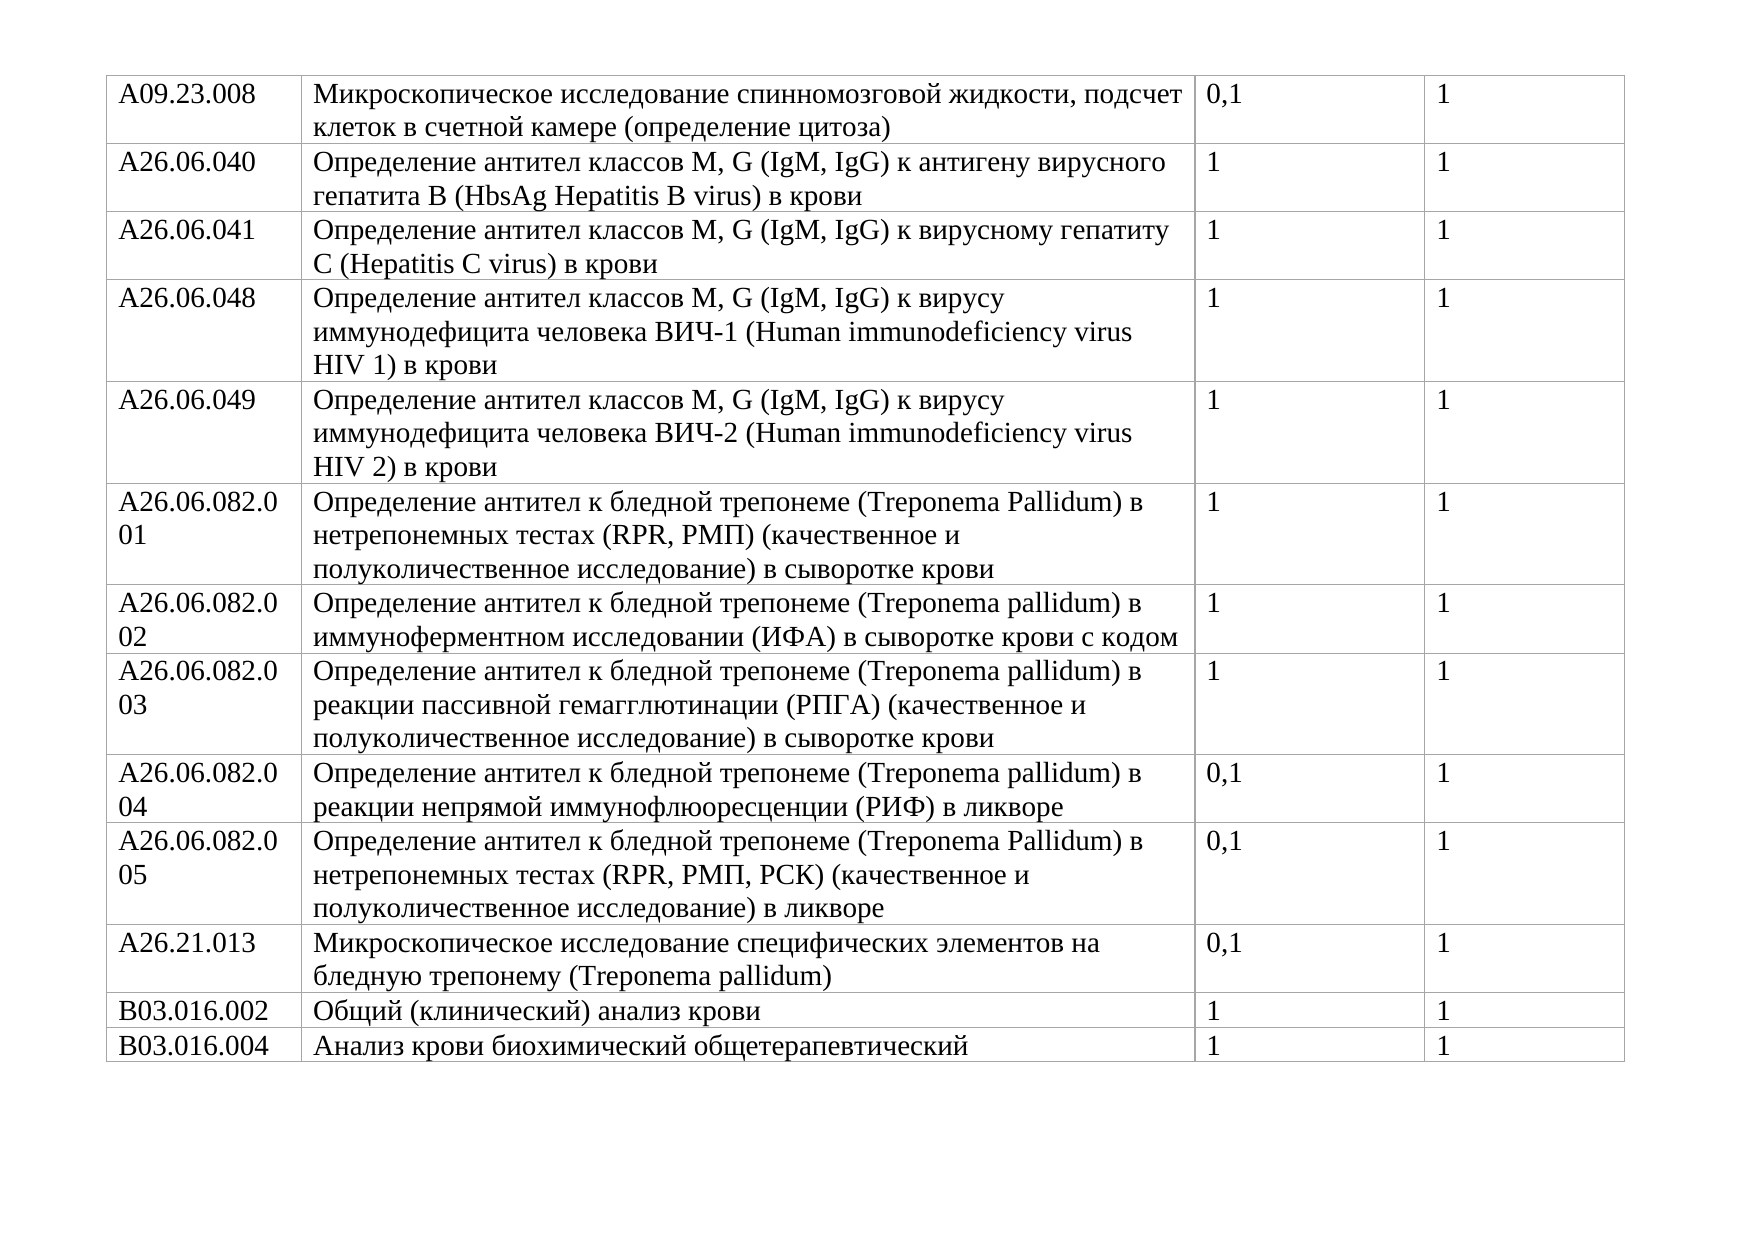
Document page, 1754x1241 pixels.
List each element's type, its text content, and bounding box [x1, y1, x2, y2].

table_cell B03.016.004 [107, 1028, 301, 1061]
table_cell Определение антител к бледной трепонеме (Treponema Pallidum) в нетрепонемных тестах (RPR, РМП) (качественное и полуколичественное исследование) в сыворотке крови [302, 484, 1194, 584]
table_cell 1 [1196, 212, 1424, 279]
table_cell 1 [1425, 212, 1624, 279]
table_cell A26.21.013 [107, 925, 301, 992]
table_cell Микроскопическое исследование спинномозговой жидкости, подсчет клеток в счетной камере (определение цитоза) [302, 76, 1194, 143]
table_cell 1 [1425, 925, 1624, 992]
table_cell A26.06.049 [107, 382, 301, 483]
table_cell Микроскопическое исследование специфических элементов на бледную трепонему (Treponema pallidum) [302, 925, 1194, 992]
table_cell Определение антител к бледной трепонеме (Treponema pallidum) в реакции пассивной гемагглютинации (РПГА) (качественное и полуколичественное исследование) в сыворотке крови [302, 654, 1194, 754]
table_cell Определение антител классов M, G (IgM, IgG) к вирусному гепатиту C (Hepatitis C virus) в крови [302, 212, 1194, 279]
table_cell Определение антител классов M, G (IgM, IgG) к вирусу иммунодефицита человека ВИЧ-2 (Human immunodeficiency virus HIV 2) в крови [302, 382, 1194, 483]
table_cell 0,1 [1196, 925, 1424, 992]
table_cell 1 [1425, 823, 1624, 924]
table_cell A26.06.082.004 [107, 755, 301, 822]
table_cell Определение антител к бледной трепонеме (Treponema pallidum) в реакции непрямой иммунофлюоресценции (РИФ) в ликворе [302, 755, 1194, 822]
table_cell 1 [1425, 755, 1624, 822]
table_cell A26.06.041 [107, 212, 301, 279]
table_cell 1 [1425, 280, 1624, 381]
table_cell 1 [1425, 382, 1624, 483]
table_cell A26.06.082.005 [107, 823, 301, 924]
table_cell A09.23.008 [107, 76, 301, 143]
table_cell 1 [1425, 1028, 1624, 1061]
table_cell 1 [1425, 654, 1624, 754]
table_cell 1 [1196, 1028, 1424, 1061]
table_cell A26.06.048 [107, 280, 301, 381]
table_cell A26.06.040 [107, 144, 301, 211]
table_cell Определение антител классов M, G (IgM, IgG) к вирусу иммунодефицита человека ВИЧ-1 (Human immunodeficiency virus HIV 1) в крови [302, 280, 1194, 381]
table_cell 0,1 [1196, 823, 1424, 924]
table_cell A26.06.082.001 [107, 484, 301, 584]
table_cell Определение антител к бледной трепонеме (Treponema pallidum) в иммуноферментном исследовании (ИФА) в сыворотке крови с кодом [302, 585, 1194, 652]
table_cell Анализ крови биохимический общетерапевтический [302, 1028, 1194, 1061]
table_cell A26.06.082.003 [107, 654, 301, 754]
table_cell 1 [1425, 484, 1624, 584]
table_cell 1 [1425, 993, 1624, 1027]
table_cell 1 [1196, 280, 1424, 381]
table_cell 1 [1425, 76, 1624, 143]
table_cell 1 [1196, 144, 1424, 211]
table_cell A26.06.082.002 [107, 585, 301, 652]
table_cell 1 [1425, 144, 1624, 211]
table_cell 1 [1196, 484, 1424, 584]
table_cell Определение антител к бледной трепонеме (Treponema Pallidum) в нетрепонемных тестах (RPR, РМП, РСК) (качественное и полуколичественное исследование) в ликворе [302, 823, 1194, 924]
table_cell Определение антител классов M, G (IgM, IgG) к антигену вирусного гепатита B (HbsAg Hepatitis B virus) в крови [302, 144, 1194, 211]
table_cell 1 [1196, 585, 1424, 652]
table_cell Общий (клинический) анализ крови [302, 993, 1194, 1027]
table_cell 1 [1196, 382, 1424, 483]
table_cell 1 [1196, 654, 1424, 754]
table_cell 1 [1425, 585, 1624, 652]
table_cell B03.016.002 [107, 993, 301, 1027]
table_cell 0,1 [1196, 755, 1424, 822]
table_cell 1 [1196, 993, 1424, 1027]
table_cell 0,1 [1196, 76, 1424, 143]
